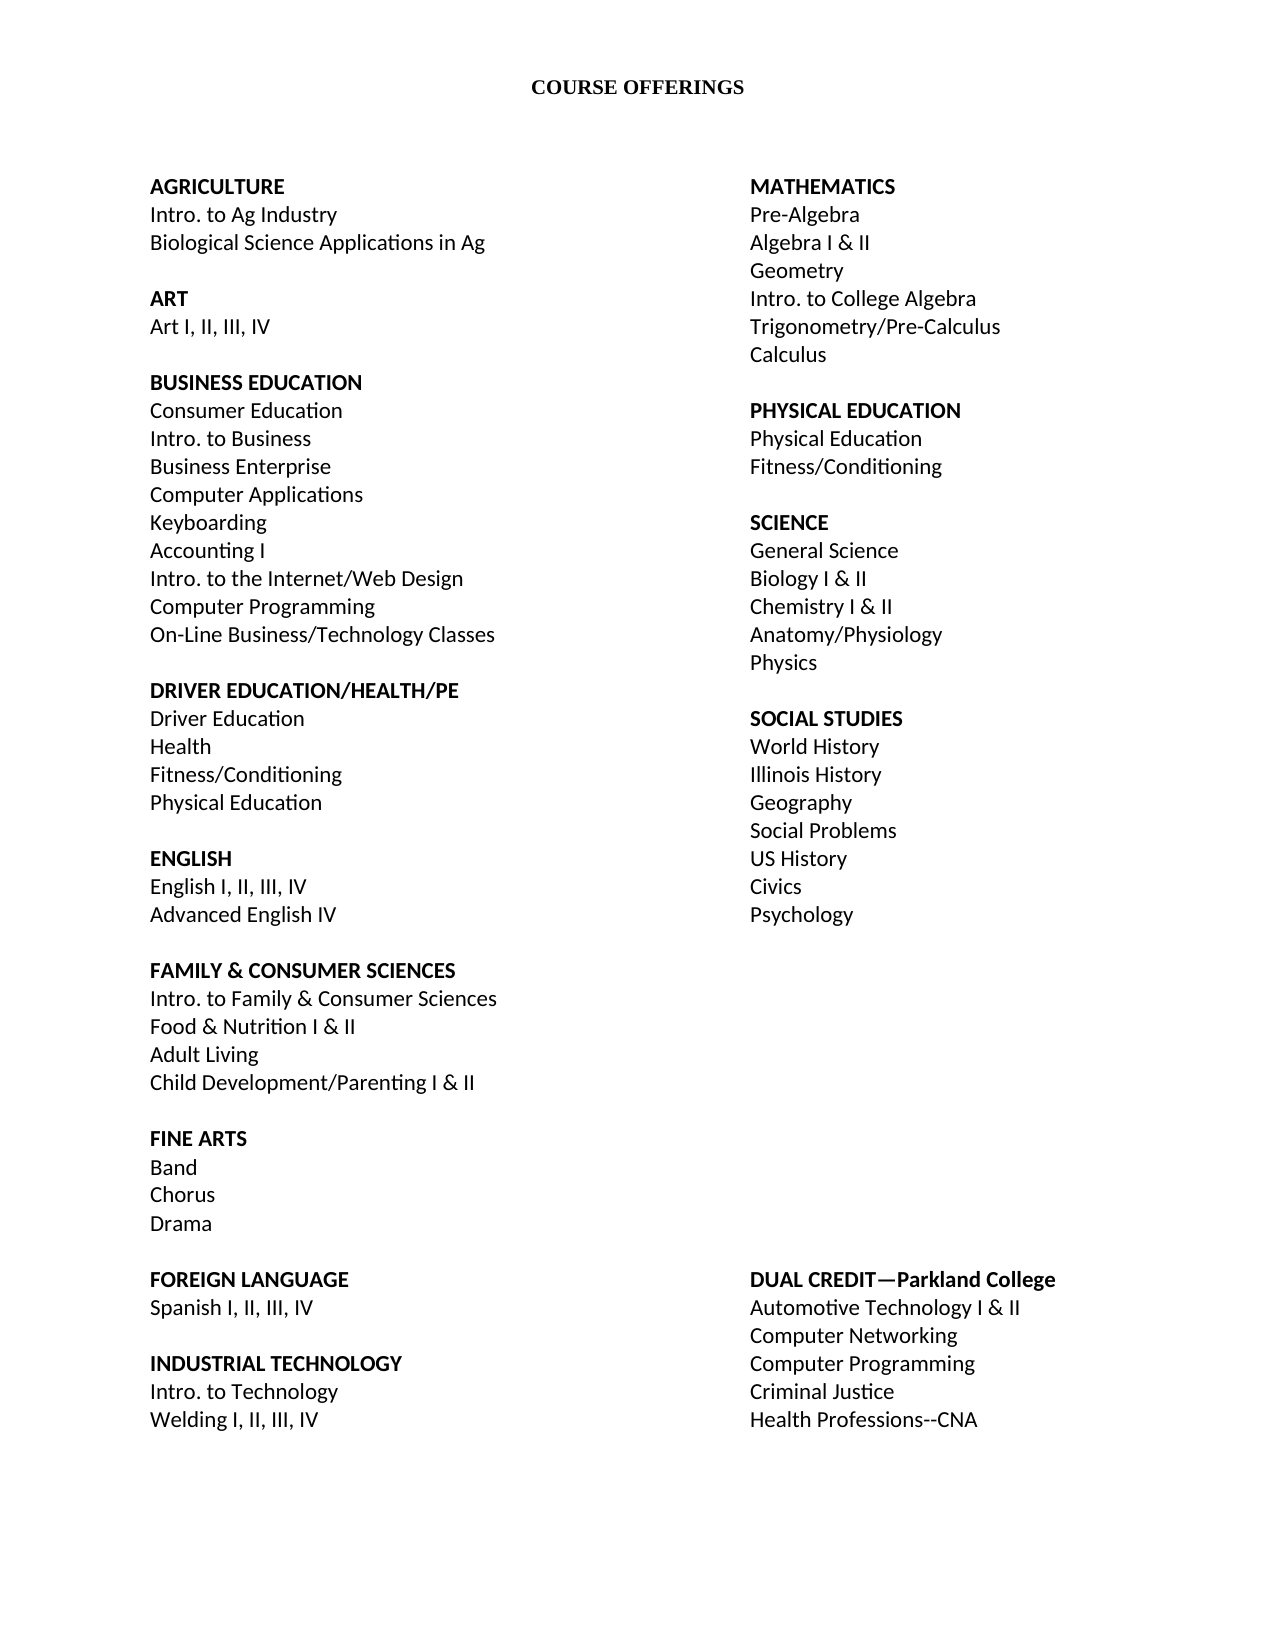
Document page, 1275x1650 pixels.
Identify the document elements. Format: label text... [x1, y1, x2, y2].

text Calculus [150, 340, 1125, 368]
text Intro. to Ag Industry Pre-Algebra [150, 200, 1125, 228]
text Social Problems [150, 816, 1125, 844]
text Computer Applications [150, 480, 1125, 508]
text COURSE OFFERINGS [150, 75, 1125, 99]
text FINE ARTS [150, 1124, 1125, 1153]
text On-Line Business/Technology Classes Anatomy/Physiology [150, 620, 1125, 648]
text Intro. to Technology Criminal Justice [150, 1377, 1125, 1405]
text FAMILY & CONSUMER SCIENCES [150, 956, 1125, 984]
text ART Intro. to College Algebra [150, 284, 1125, 312]
text Intro. to Family & Consumer Sciences [150, 984, 1125, 1012]
text Food & Nutrition I & II [150, 1012, 1125, 1041]
text Accounting I General Science [150, 536, 1125, 564]
text Advanced English IV Psychology [150, 900, 1125, 956]
text ENGLISH US History [150, 844, 1125, 872]
text Spanish I, II, III, IV Automotive Technology I & II [150, 1293, 1125, 1321]
text Geometry [150, 256, 1125, 284]
text Intro. to Business Physical Education [150, 424, 1125, 452]
text Computer Networking [150, 1321, 1125, 1349]
text INDUSTRIAL TECHNOLOGY Computer Programming [150, 1349, 1125, 1377]
text Welding I, II, III, IV Health Professions--CNA [150, 1405, 1125, 1433]
text DRIVER EDUCATION/HEALTH/PE [150, 676, 1125, 704]
text Adult Living [150, 1041, 1125, 1068]
text BUSINESS EDUCATION [150, 368, 1125, 396]
text Biological Science Applications in Ag Algebra I & II [150, 228, 1125, 256]
text Intro. to the Internet/Web Design Biology I & II [150, 564, 1125, 592]
text Art I, II, III, IV Trigonometry/Pre-Calculus [150, 312, 1125, 340]
text Child Development/Parenting I & II [150, 1068, 1125, 1097]
text Computer Programming Chemistry I & II [150, 592, 1125, 620]
text Fitness/Conditioning Illinois History [150, 760, 1125, 788]
text Physics [150, 648, 1125, 676]
text Drama [150, 1209, 1125, 1237]
text Business Enterprise Fitness/Conditioning [150, 452, 1125, 480]
text English I, II, III, IV Civics [150, 872, 1125, 900]
text Keyboarding SCIENCE [150, 508, 1125, 536]
text Chorus [150, 1181, 1125, 1209]
text Physical Education Geography [150, 788, 1125, 816]
text FOREIGN LANGUAGE DUAL CREDIT—Parkland College [150, 1265, 1125, 1293]
text AGRICULTURE MATHEMATICS [150, 172, 1125, 200]
text Driver Education SOCIAL STUDIES [150, 704, 1125, 732]
text Band [150, 1153, 1125, 1181]
text Consumer Education PHYSICAL EDUCATION [150, 396, 1125, 424]
text Health World History [150, 732, 1125, 760]
